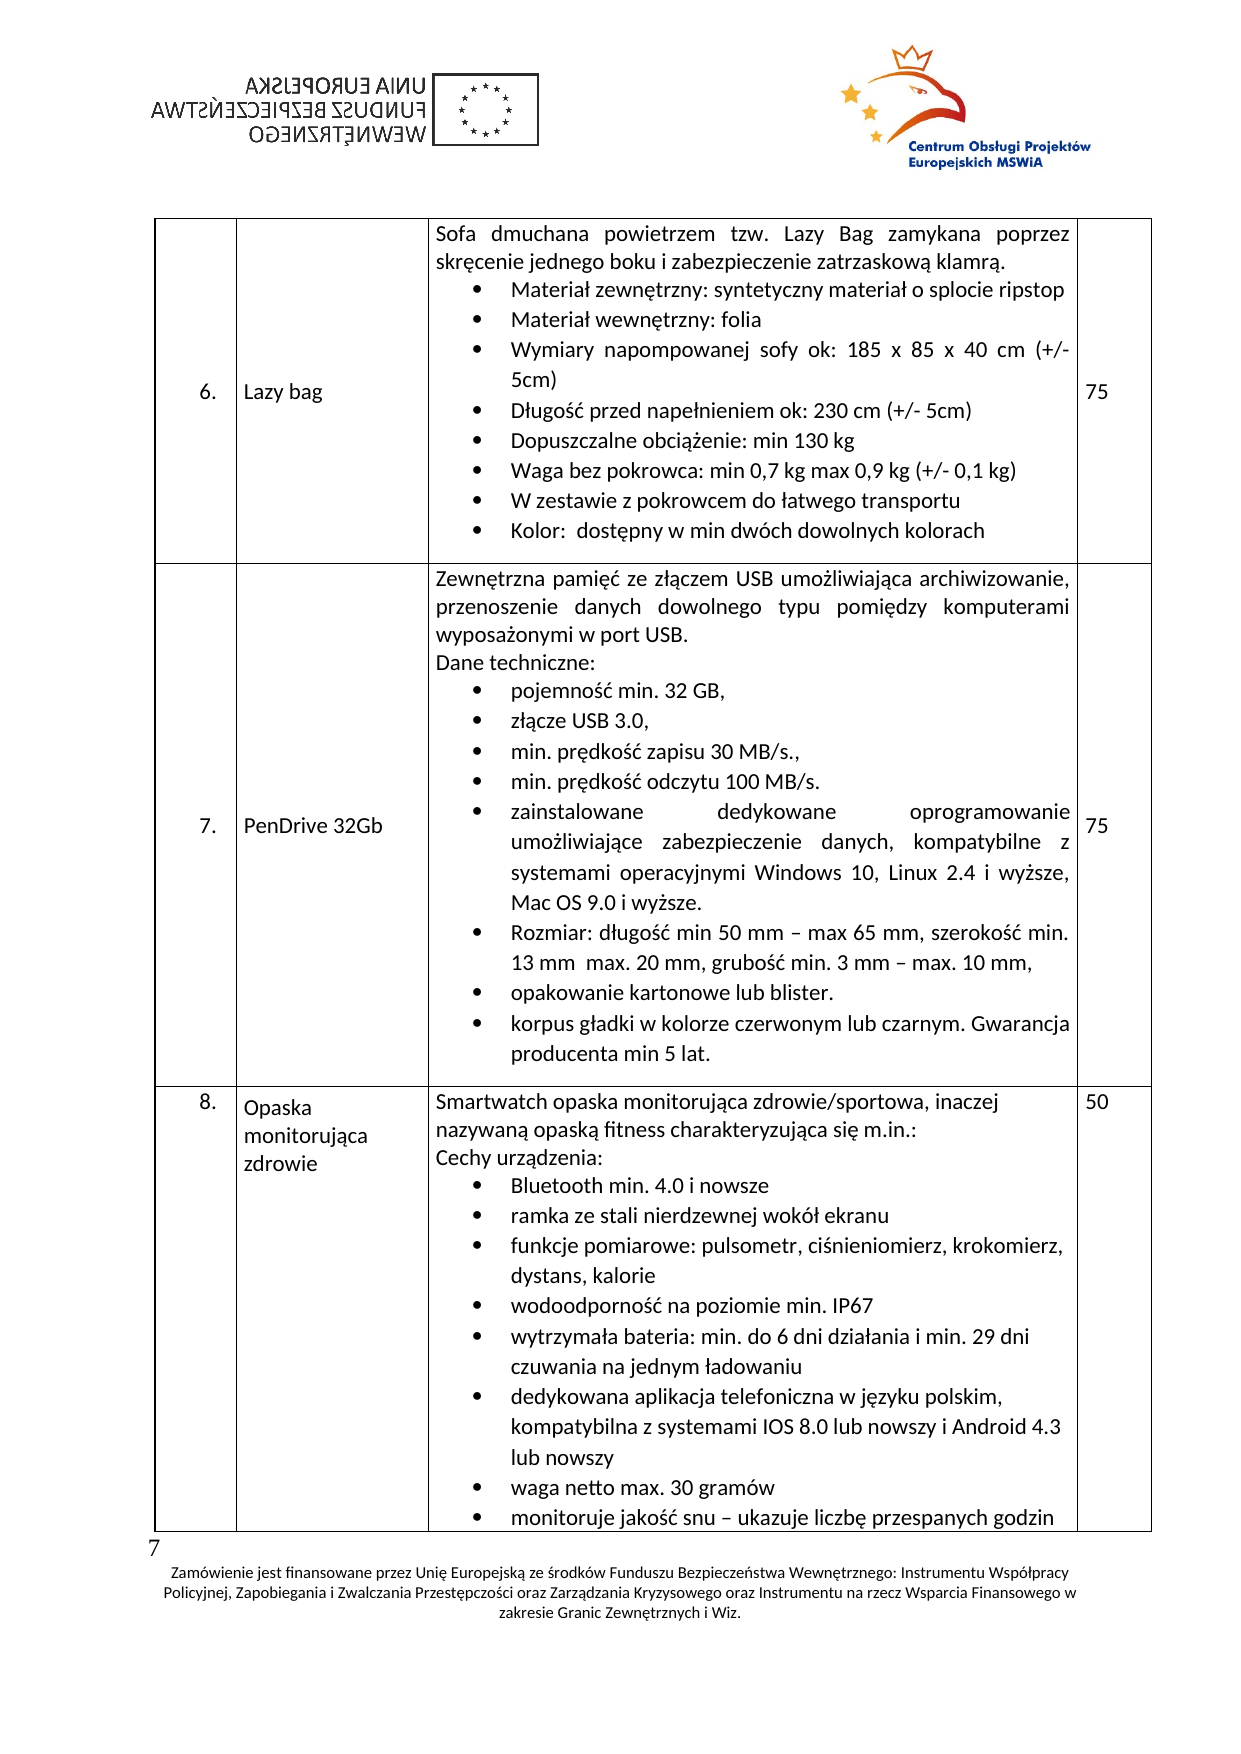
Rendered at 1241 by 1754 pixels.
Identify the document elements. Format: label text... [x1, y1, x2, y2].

picture [818, 23, 1111, 191]
table_cell PenDrive 32Gb [237, 564, 428, 1086]
table_cell Lazy bag [237, 219, 428, 563]
picture [151, 73, 539, 146]
table_cell 75 [1078, 219, 1151, 563]
table_cell Sofa dmuchana powietrzem tzw. Lazy Bag zamykana poprzez skręcenie jednego boku i zabezpieczenie zatrzaskową klamrą. Materiał zewnętrzny: syntetyczny materiał o splocie ripstop Materiał wewnętrzny: folia Wymiary napompowanej sofy ok: 185 x 85 x 40 cm (+/- 5cm) Długość przed napełnieniem ok: 230 cm (+/- 5cm) Dopuszczalne obciążenie: min 130 kg Waga bez pokrowca: min 0,7 kg max 0,9 kg (+/- 0,1 kg) W zestawie z pokrowcem do łatwego transportu Kolor: dostępny w min dwóch dowolnych kolorach [429, 219, 1077, 563]
table_cell [156, 564, 236, 1086]
table_cell [156, 1087, 236, 1531]
table_cell 50 [1078, 1087, 1151, 1531]
table_cell Opaska monitorująca zdrowie [237, 1087, 428, 1531]
table_cell Zewnętrzna pamięć ze złączem USB umożliwiająca archiwizowanie, przenoszenie danych dowolnego typu pomiędzy komputerami wyposażonymi w port USB. Dane techniczne: pojemność min. 32 GB, złącze USB 3.0, min. prędkość zapisu 30 MB/s., min. prędkość odczytu 100 MB/s. zainstalowane dedykowane oprogramowanie umożliwiające zabezpieczenie danych, kompatybilne z systemami operacyjnymi Windows 10, Linux 2.4 i wyższe, Mac OS 9.0 i wyższe. Rozmiar: długość min 50 mm – max 65 mm, szerokość min. 13 mm max. 20 mm, grubość min. 3 mm – max. 10 mm, opakowanie kartonowe lub blister. korpus gładki w kolorze czerwonym lub czarnym. Gwarancja producenta min 5 lat. [429, 564, 1077, 1086]
table_cell [156, 219, 236, 563]
table_cell 75 [1078, 564, 1151, 1086]
